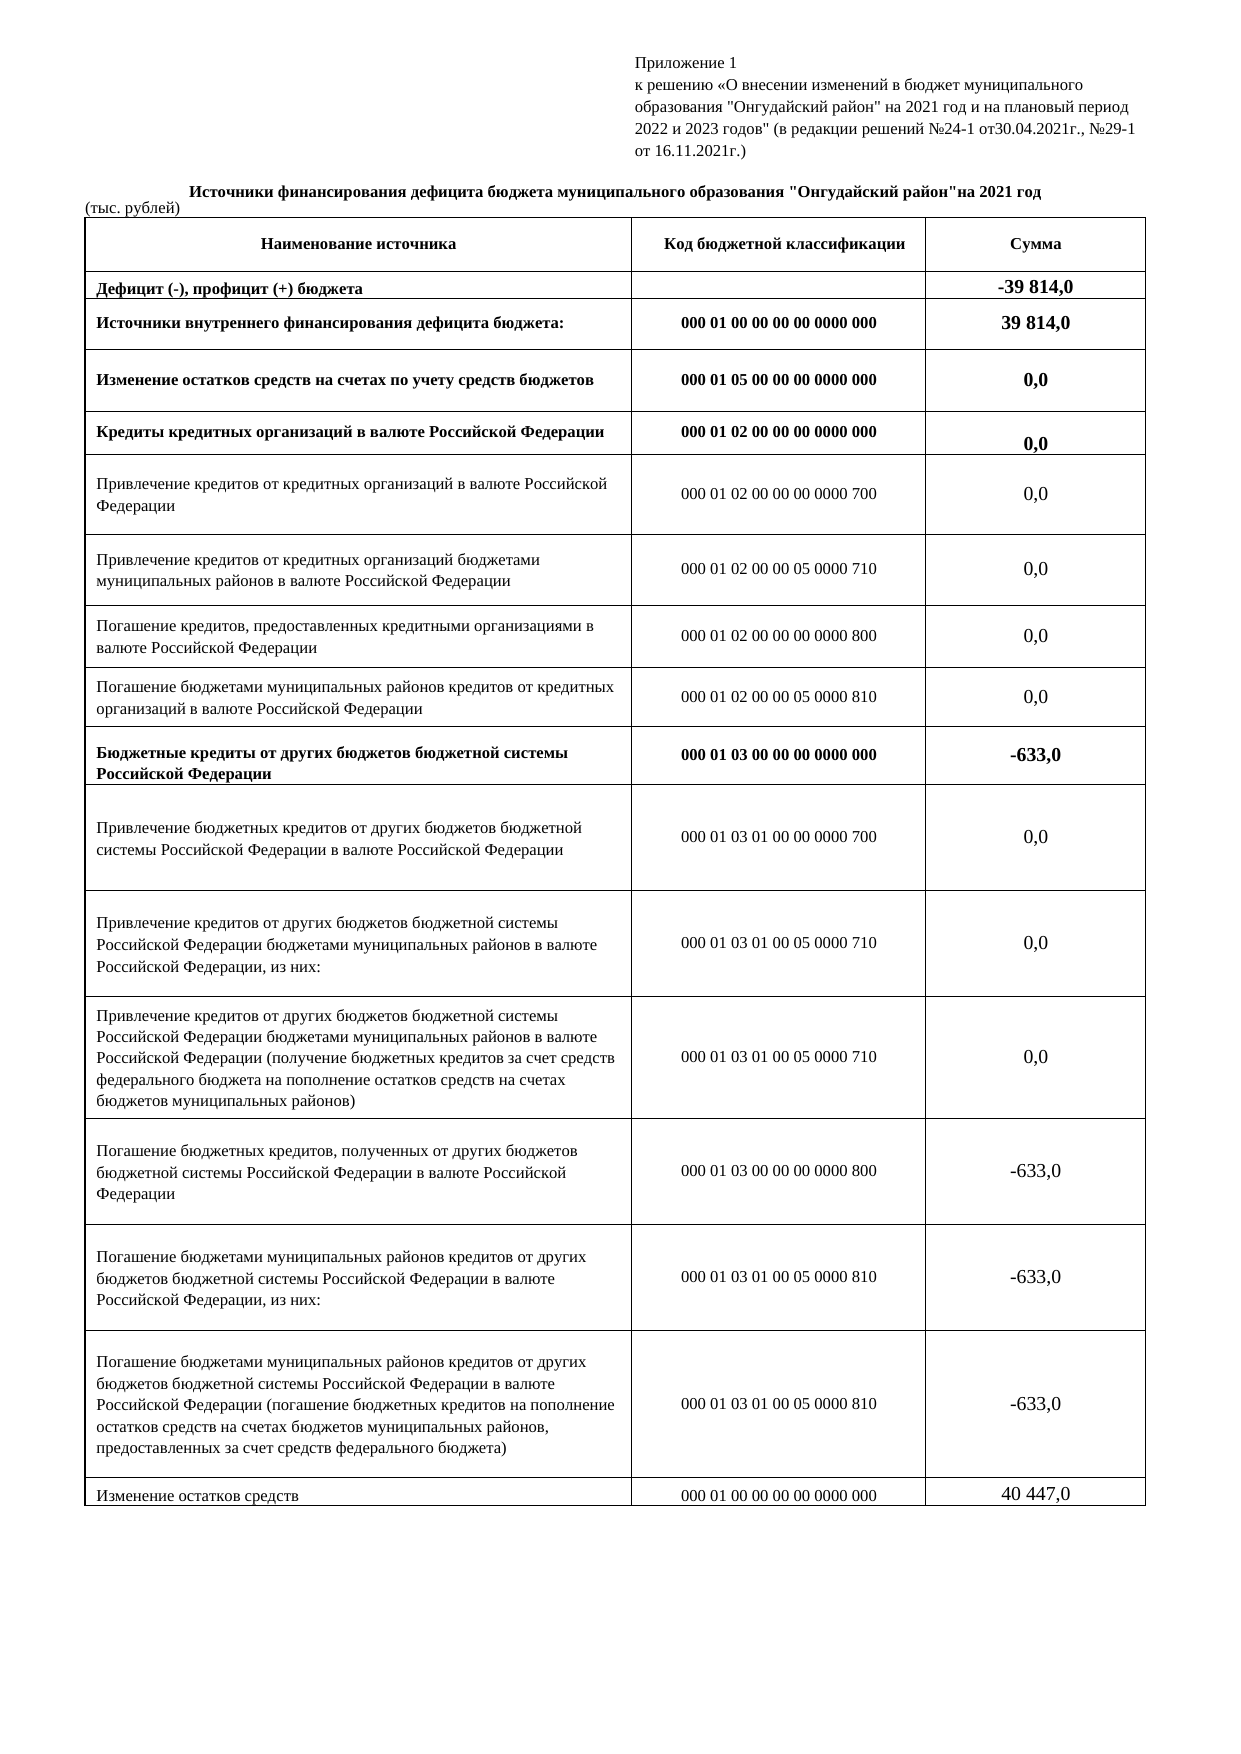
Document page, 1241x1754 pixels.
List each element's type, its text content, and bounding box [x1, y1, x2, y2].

table_cell Изменение остатков средств [86, 1478, 631, 1505]
table_cell 0,0 [926, 535, 1145, 604]
table_cell 000 01 03 01 00 05 0000 810 [632, 1225, 925, 1330]
table_cell 40 447,0 [926, 1478, 1145, 1505]
table_cell 000 01 03 01 00 05 0000 810 [632, 1331, 925, 1477]
table_cell 000 01 00 00 00 00 0000 000 [632, 299, 925, 349]
table_cell 000 01 02 00 00 05 0000 710 [632, 535, 925, 604]
table_cell Источники внутреннего финансирования дефицита бюджета: [86, 299, 631, 349]
table_cell -633,0 [926, 1119, 1145, 1224]
table_cell -633,0 [926, 727, 1145, 784]
table_header Код бюджетной классификации [632, 218, 925, 271]
table_cell 000 01 03 01 00 00 0000 700 [632, 785, 925, 890]
table_cell Бюджетные кредиты от других бюджетов бюджетной системы Российской Федерации [86, 727, 631, 784]
text (тыс. рублей) [85, 201, 1145, 217]
table_cell 000 01 00 00 00 00 0000 000 [632, 1478, 925, 1505]
text к решению «О внесении изменений в бюджет муниципального образования "Онгудайский район" на 2021 год и на плановый период 2022 и 2023 годов" (в редакции решений №24-1 от30.04.2021г., №29-1 от 16.11.2021г.) [634, 73, 1146, 161]
table_cell -633,0 [926, 1225, 1145, 1330]
text Приложение 1 [634, 51, 1146, 73]
table_cell 39 814,0 [926, 299, 1145, 349]
table_cell 0,0 [926, 997, 1145, 1118]
table_cell 000 01 02 00 00 00 0000 000 [632, 412, 925, 454]
table_cell 000 01 03 00 00 00 0000 800 [632, 1119, 925, 1224]
table_cell 0,0 [926, 350, 1145, 411]
table_cell 000 01 03 00 00 00 0000 000 [632, 727, 925, 784]
table_cell -633,0 [926, 1331, 1145, 1477]
table_cell 0,0 [926, 455, 1145, 533]
text Источники финансирования дефицита бюджета муниципального образования "Онгудайский район"на 2021 год [84, 184, 1146, 200]
table_cell 000 01 02 00 00 05 0000 810 [632, 668, 925, 726]
table_cell 000 01 03 01 00 05 0000 710 [632, 891, 925, 996]
table_cell 0,0 [926, 891, 1145, 996]
table_cell Погашение бюджетами муниципальных районов кредитов от кредитных организаций в валюте Российской Федерации [86, 668, 631, 726]
table_header Сумма [926, 218, 1145, 271]
table_cell Погашение бюджетами муниципальных районов кредитов от других бюджетов бюджетной системы Российской Федерации в валюте Российской Федерации, из них: [86, 1225, 631, 1330]
table_cell Привлечение бюджетных кредитов от других бюджетов бюджетной системы Российской Федерации в валюте Российской Федерации [86, 785, 631, 890]
table_cell Привлечение кредитов от других бюджетов бюджетной системы Российской Федерации бюджетами муниципальных районов в валюте Российской Федерации, из них: [86, 891, 631, 996]
table_cell Привлечение кредитов от кредитных организаций в валюте Российской Федерации [86, 455, 631, 533]
table_cell Погашение бюджетных кредитов, полученных от других бюджетов бюджетной системы Российской Федерации в валюте Российской Федерации [86, 1119, 631, 1224]
table_cell Погашение кредитов, предоставленных кредитными организациями в валюте Российской Федерации [86, 606, 631, 667]
table_header Наименование источника [86, 218, 631, 271]
table_cell 0,0 [926, 606, 1145, 667]
table_cell Привлечение кредитов от других бюджетов бюджетной системы Российской Федерации бюджетами муниципальных районов в валюте Российской Федерации (получение бюджетных кредитов за счет средств федерального бюджета на пополнение остатков средств на счетах бюджетов муниципальных районов) [86, 997, 631, 1118]
table_cell [632, 272, 925, 298]
table_cell 0,0 [926, 668, 1145, 726]
table_cell 000 01 05 00 00 00 0000 000 [632, 350, 925, 411]
table_cell Дефицит (-), профицит (+) бюджета [86, 272, 631, 298]
table_cell 0,0 [926, 785, 1145, 890]
table_cell Изменение остатков средств на счетах по учету средств бюджетов [86, 350, 631, 411]
table_cell Кредиты кредитных организаций в валюте Российской Федерации [86, 412, 631, 454]
table_cell Привлечение кредитов от кредитных организаций бюджетами муниципальных районов в валюте Российской Федерации [86, 535, 631, 604]
table_cell 000 01 02 00 00 00 0000 700 [632, 455, 925, 533]
table_cell 000 01 02 00 00 00 0000 800 [632, 606, 925, 667]
table_cell 0,0 [926, 412, 1145, 454]
table_cell Погашение бюджетами муниципальных районов кредитов от других бюджетов бюджетной системы Российской Федерации в валюте Российской Федерации (погашение бюджетных кредитов на пополнение остатков средств на счетах бюджетов муниципальных районов, предоставленных за счет средств федерального бюджета) [86, 1331, 631, 1477]
table_cell -39 814,0 [926, 272, 1145, 298]
table_cell 000 01 03 01 00 05 0000 710 [632, 997, 925, 1118]
